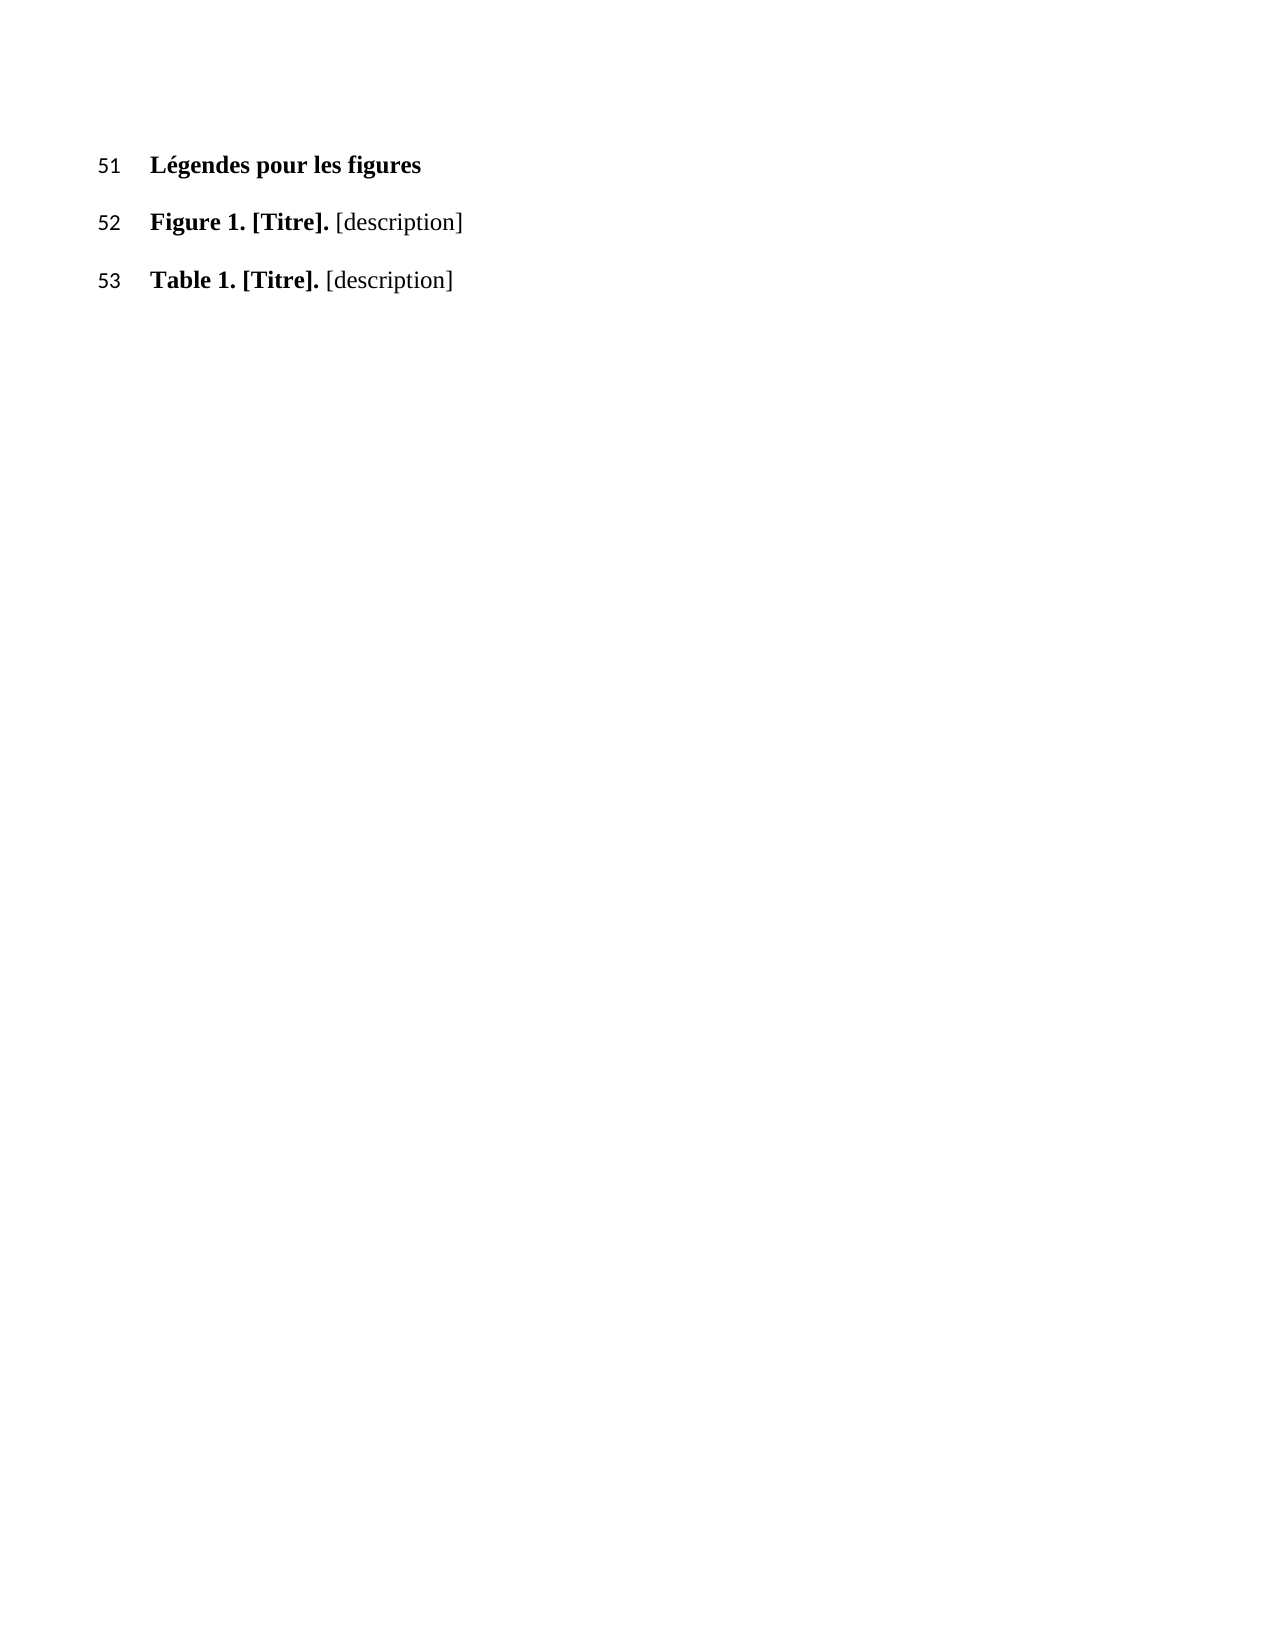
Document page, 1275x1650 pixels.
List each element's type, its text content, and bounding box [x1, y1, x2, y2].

text Figure 1. [Titre]. [description] [150, 207, 1125, 236]
text Légendes pour les figures [150, 150, 1125, 179]
text Table 1. [Titre]. [description] [150, 265, 1125, 294]
